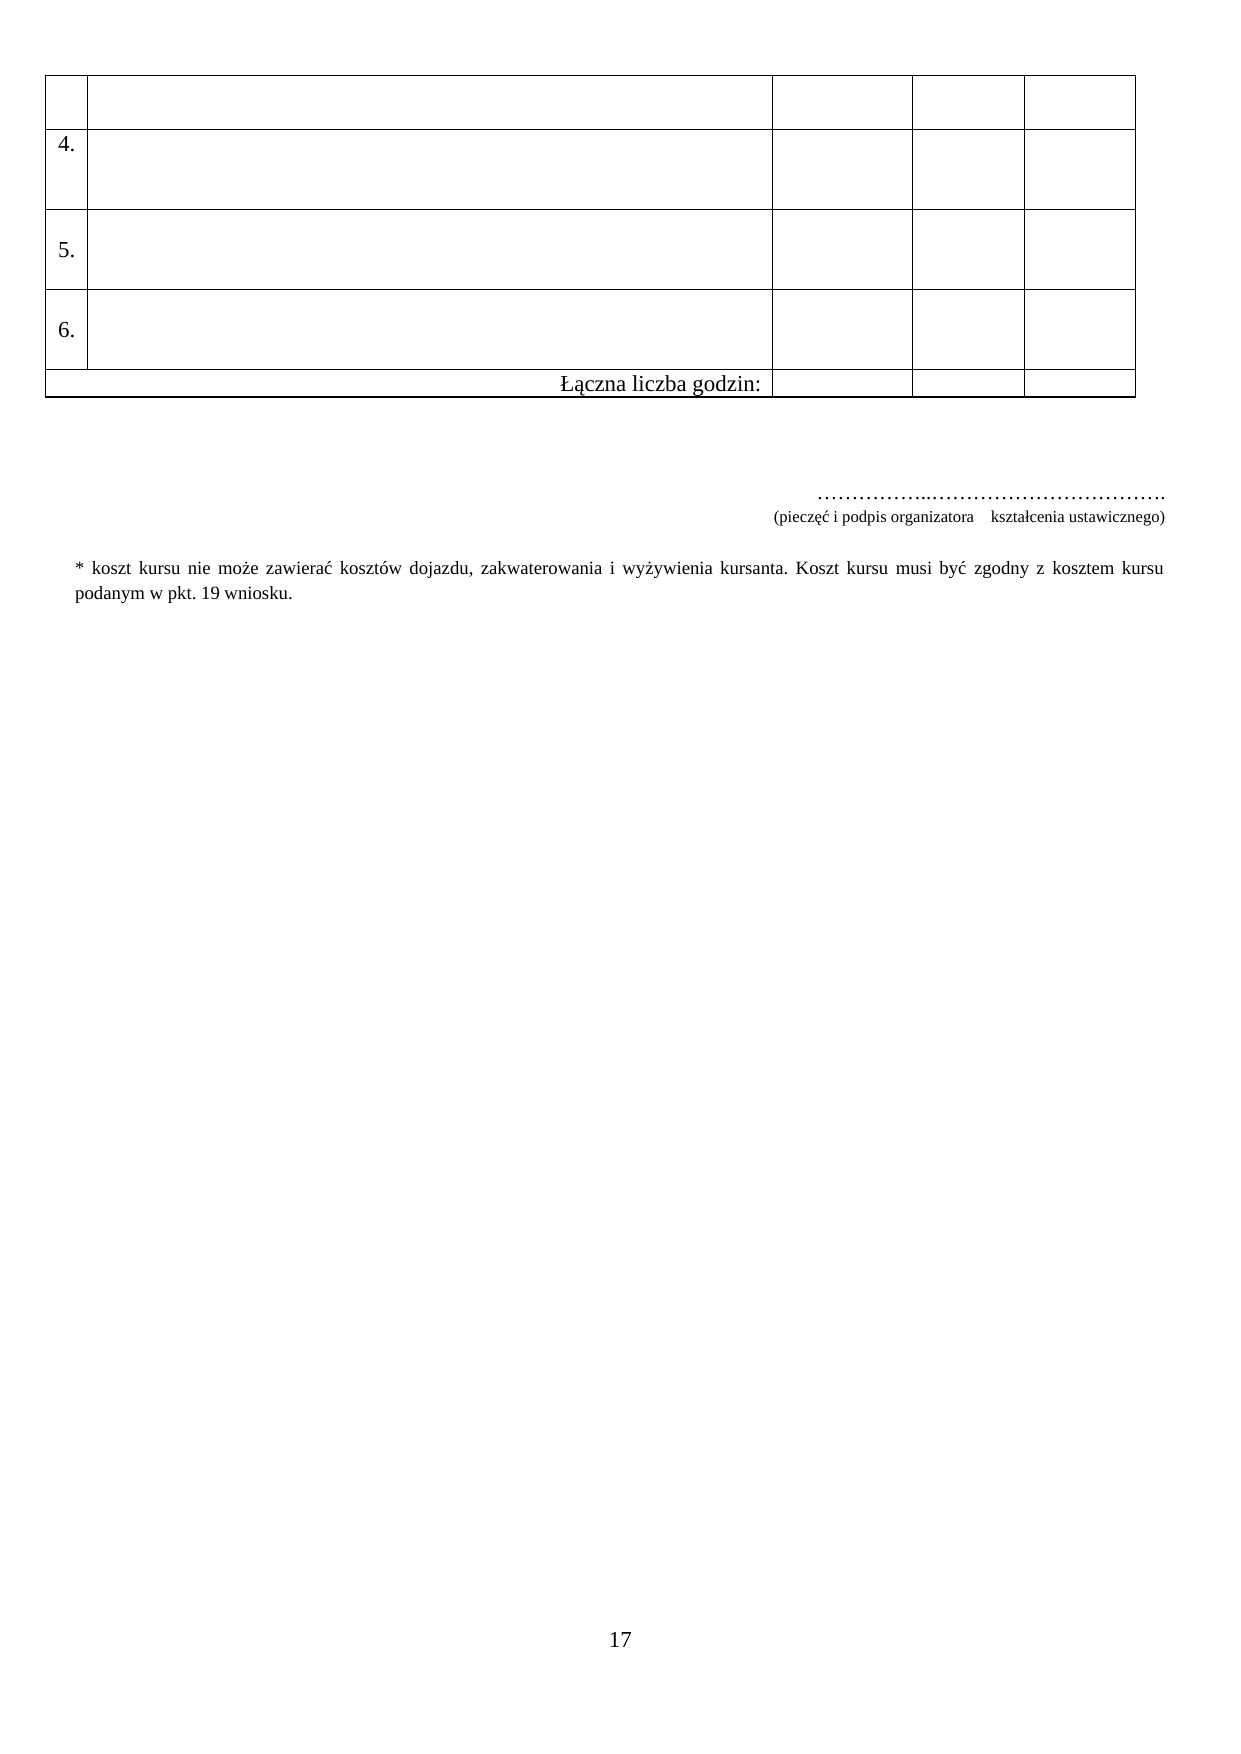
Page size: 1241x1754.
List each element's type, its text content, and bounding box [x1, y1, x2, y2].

table_cell [773, 370, 912, 396]
table_cell [88, 290, 772, 369]
table_cell [1025, 76, 1135, 129]
table_cell [1025, 290, 1135, 369]
table_cell [913, 130, 1024, 209]
text ……………..……………………………. (pieczęć i podpis organizatora kształcenia ustawicznego) [739, 480, 1165, 526]
table_cell [913, 370, 1024, 396]
table_cell [1025, 130, 1135, 209]
table_cell [88, 76, 772, 129]
table_cell [913, 210, 1024, 289]
table_cell [1025, 210, 1135, 289]
table_cell [773, 130, 912, 209]
table_cell [773, 290, 912, 369]
text * koszt kursu nie może zawierać kosztów dojazdu, zakwaterowania i wyżywienia kursanta. Koszt kursu musi być zgodny z kosztem kursu podanym w pkt. 19 wniosku. [75, 557, 1165, 603]
table_cell [1025, 370, 1135, 396]
table_cell 4. [46, 130, 87, 209]
table_cell [773, 76, 912, 129]
table_cell [913, 76, 1024, 129]
table_cell [773, 210, 912, 289]
table_cell [88, 210, 772, 289]
table_cell 5. [46, 210, 87, 289]
table_cell [88, 130, 772, 209]
table_cell Łączna liczba godzin: [46, 370, 772, 396]
table_cell 3. [46, 76, 87, 129]
table_cell [913, 290, 1024, 369]
table_cell 6. [46, 290, 87, 369]
